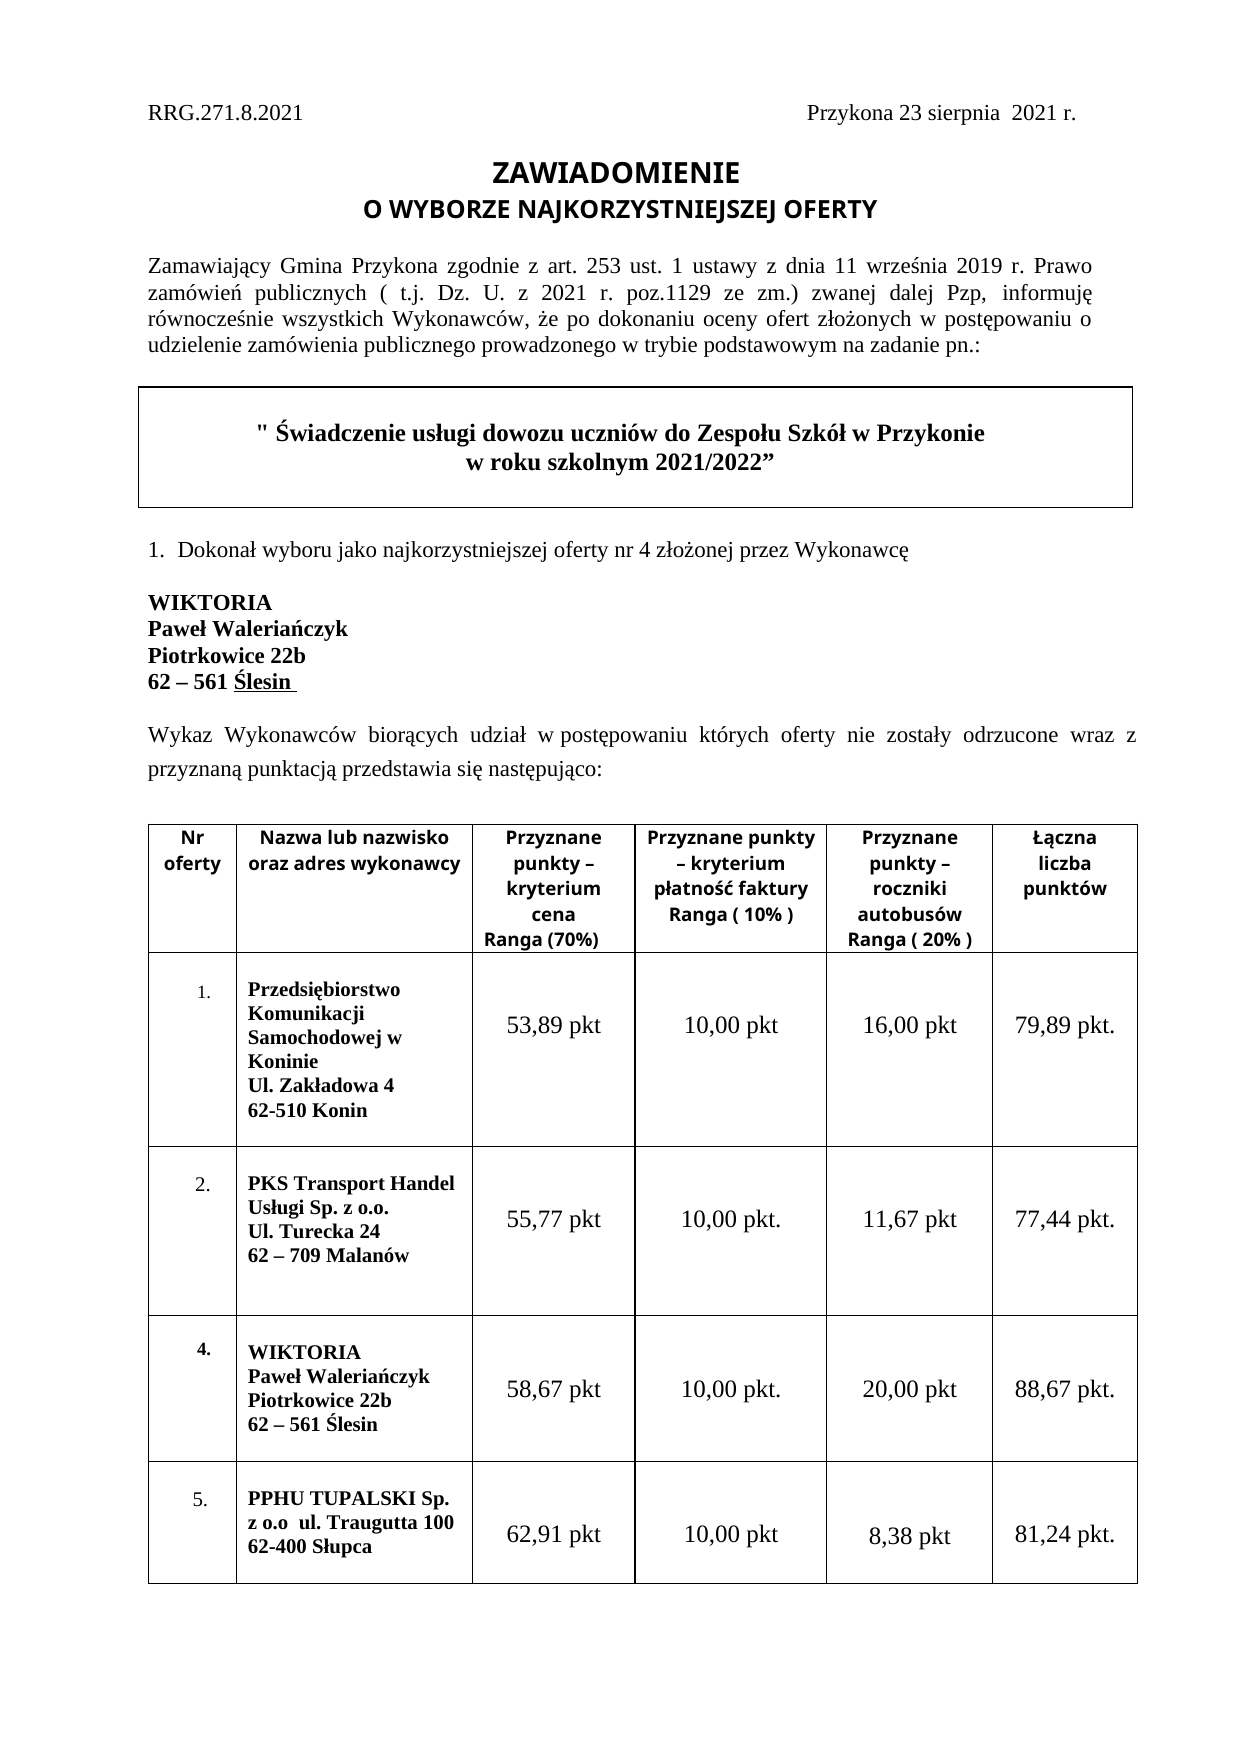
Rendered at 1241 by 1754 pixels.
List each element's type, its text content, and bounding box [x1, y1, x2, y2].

table_header Nazwa lub nazwisko oraz adres wykonawcy [237, 825, 472, 952]
table_cell 81,24 pkt. [993, 1462, 1137, 1583]
table_header Nr oferty [149, 825, 236, 952]
text " Świadczenie usługi dowozu uczniów do Zespołu Szkół w Przykonie [148, 418, 1093, 447]
table_cell 53,89 pkt [473, 953, 634, 1146]
table_cell PKS Transport Handel Usługi Sp. z o.o. Ul. Turecka 24 62 – 709 Malanów [237, 1147, 472, 1315]
table_header Przyznane punkty – kryterium cena Ranga (70%) [473, 825, 634, 952]
text Piotrkowice 22b [148, 642, 1093, 668]
table_cell 16,00 pkt [827, 953, 992, 1146]
table_cell 10,00 pkt [636, 953, 826, 1146]
table_header Przyznane punkty – kryterium płatność faktury Ranga ( 10% ) [636, 825, 826, 952]
table_cell 10,00 pkt. [636, 1147, 826, 1315]
table_cell 10,00 pkt [636, 1462, 826, 1583]
table_cell 10,00 pkt. [636, 1316, 826, 1461]
table_cell 8,38 pkt [827, 1462, 992, 1583]
table_cell 5. [149, 1462, 236, 1583]
text Zamawiający Gmina Przykona zgodnie z art. 253 ust. 1 ustawy z dnia 11 września 2019 r. Prawo zamówień publicznych ( t.j. Dz. U. z 2021 r. poz.1129 ze zm.) zwanej dalej Pzp, informuję równocześnie wszystkich Wykonawców, że po dokonaniu oceny ofert złożonych w postępowaniu o udzielenie zamówienia publicznego prowadzonego w trybie podstawowym na zadanie pn.: [148, 252, 1093, 358]
text w roku szkolnym 2021/2022” [148, 447, 1093, 476]
text RRG.271.8.2021 Przykona 23 sierpnia 2021 r. [148, 99, 1093, 126]
table_cell 88,67 pkt. [993, 1316, 1137, 1461]
text Wykaz Wykonawców biorących udział w postępowaniu których oferty nie zostały odrzucone wraz z przyznaną punktacją przedstawia się następująco: [148, 721, 1137, 781]
text Paweł Waleriańczyk [148, 616, 1093, 642]
table_cell 2. [149, 1147, 236, 1315]
table_cell 4. [149, 1316, 236, 1461]
text 62 – 561 Ślesin [148, 668, 1093, 694]
table_cell 58,67 pkt [473, 1316, 634, 1461]
text ZAWIADOMIENIE O WYBORZE NAJKORZYSTNIEJSZEJ OFERTY [148, 152, 1093, 226]
table_cell Przedsiębiorstwo Komunikacji Samochodowej w Koninie Ul. Zakładowa 4 62-510 Konin [237, 953, 472, 1146]
table_cell 79,89 pkt. [993, 953, 1137, 1146]
list Dokonał wyboru jako najkorzystniejszej oferty nr 4 złożonej przez Wykonawcę [148, 536, 1093, 563]
table_cell 62,91 pkt [473, 1462, 634, 1583]
table_cell [149, 953, 236, 1146]
table_cell 55,77 pkt [473, 1147, 634, 1315]
table_cell WIKTORIA Paweł Waleriańczyk Piotrkowice 22b 62 – 561 Ślesin [237, 1316, 472, 1461]
table_header Łączna liczba punktów [993, 825, 1137, 952]
table_cell 11,67 pkt [827, 1147, 992, 1315]
table_cell PPHU TUPALSKI Sp. z o.o ul. Traugutta 100 62-400 Słupca [237, 1462, 472, 1583]
table_header Przyznane punkty – roczniki autobusów Ranga ( 20% ) [827, 825, 992, 952]
table_cell 77,44 pkt. [993, 1147, 1137, 1315]
table_cell 20,00 pkt [827, 1316, 992, 1461]
text WIKTORIA [148, 589, 1093, 616]
